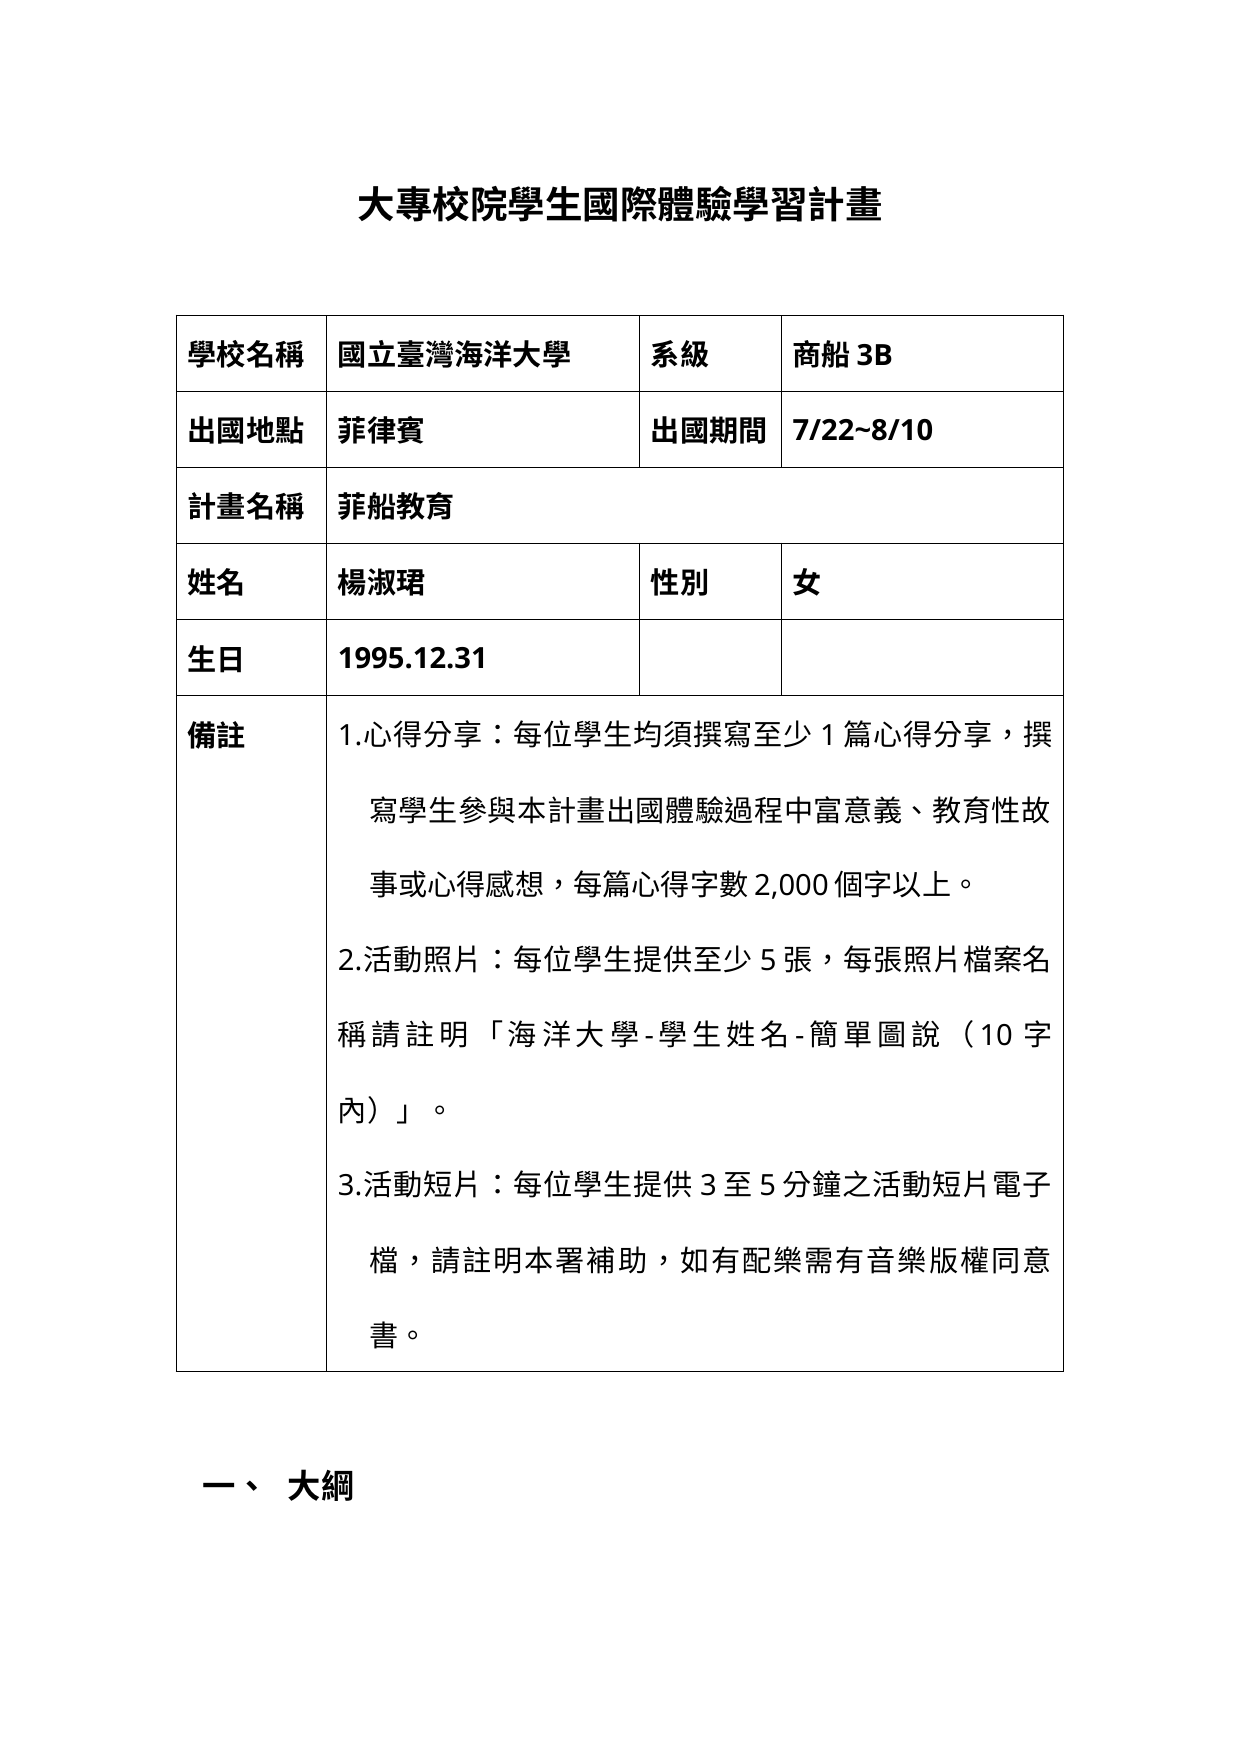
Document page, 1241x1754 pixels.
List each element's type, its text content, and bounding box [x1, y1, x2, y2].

table_cell 7/22~8/10 [782, 392, 1063, 467]
table_cell 備註 [177, 696, 326, 1371]
table_header 系級 [640, 316, 781, 391]
table_cell 楊淑珺 [327, 544, 639, 619]
table_cell 1995.12.31 [327, 620, 639, 695]
list 大綱 [202, 1447, 1053, 1522]
text 大專校院學生國際體驗學習計畫 [187, 164, 1053, 239]
table_cell 菲律賓 [327, 392, 639, 467]
table_cell 菲船教育 [327, 468, 1063, 543]
table_header 學校名稱 [177, 316, 326, 391]
table_cell [640, 620, 781, 695]
table_cell 姓名 [177, 544, 326, 619]
table_header 商船3B [782, 316, 1063, 391]
table_cell 1.心得分享：每位學生均須撰寫至少1篇心得分享，撰寫學生參與本計畫出國體驗過程中富意義、教育性故事或心得感想，每篇心得字數2,000個字以上。 2.活動照片：每位學生提供至少5張，每張照片檔案名稱請註明「海洋大學-學生姓名-簡單圖說（10字內）」。 3.活動短片：每位學生提供3至5分鐘之活動短片電子檔，請註明本署補助，如有配樂需有音樂版權同意書。 [327, 696, 1063, 1371]
table_cell [782, 620, 1063, 695]
table_cell 性別 [640, 544, 781, 619]
table_cell 計畫名稱 [177, 468, 326, 543]
table_cell 出國期間 [640, 392, 781, 467]
table_cell 出國地點 [177, 392, 326, 467]
table_cell 生日 [177, 620, 326, 695]
table_header 國立臺灣海洋大學 [327, 316, 639, 391]
table_cell 女 [782, 544, 1063, 619]
